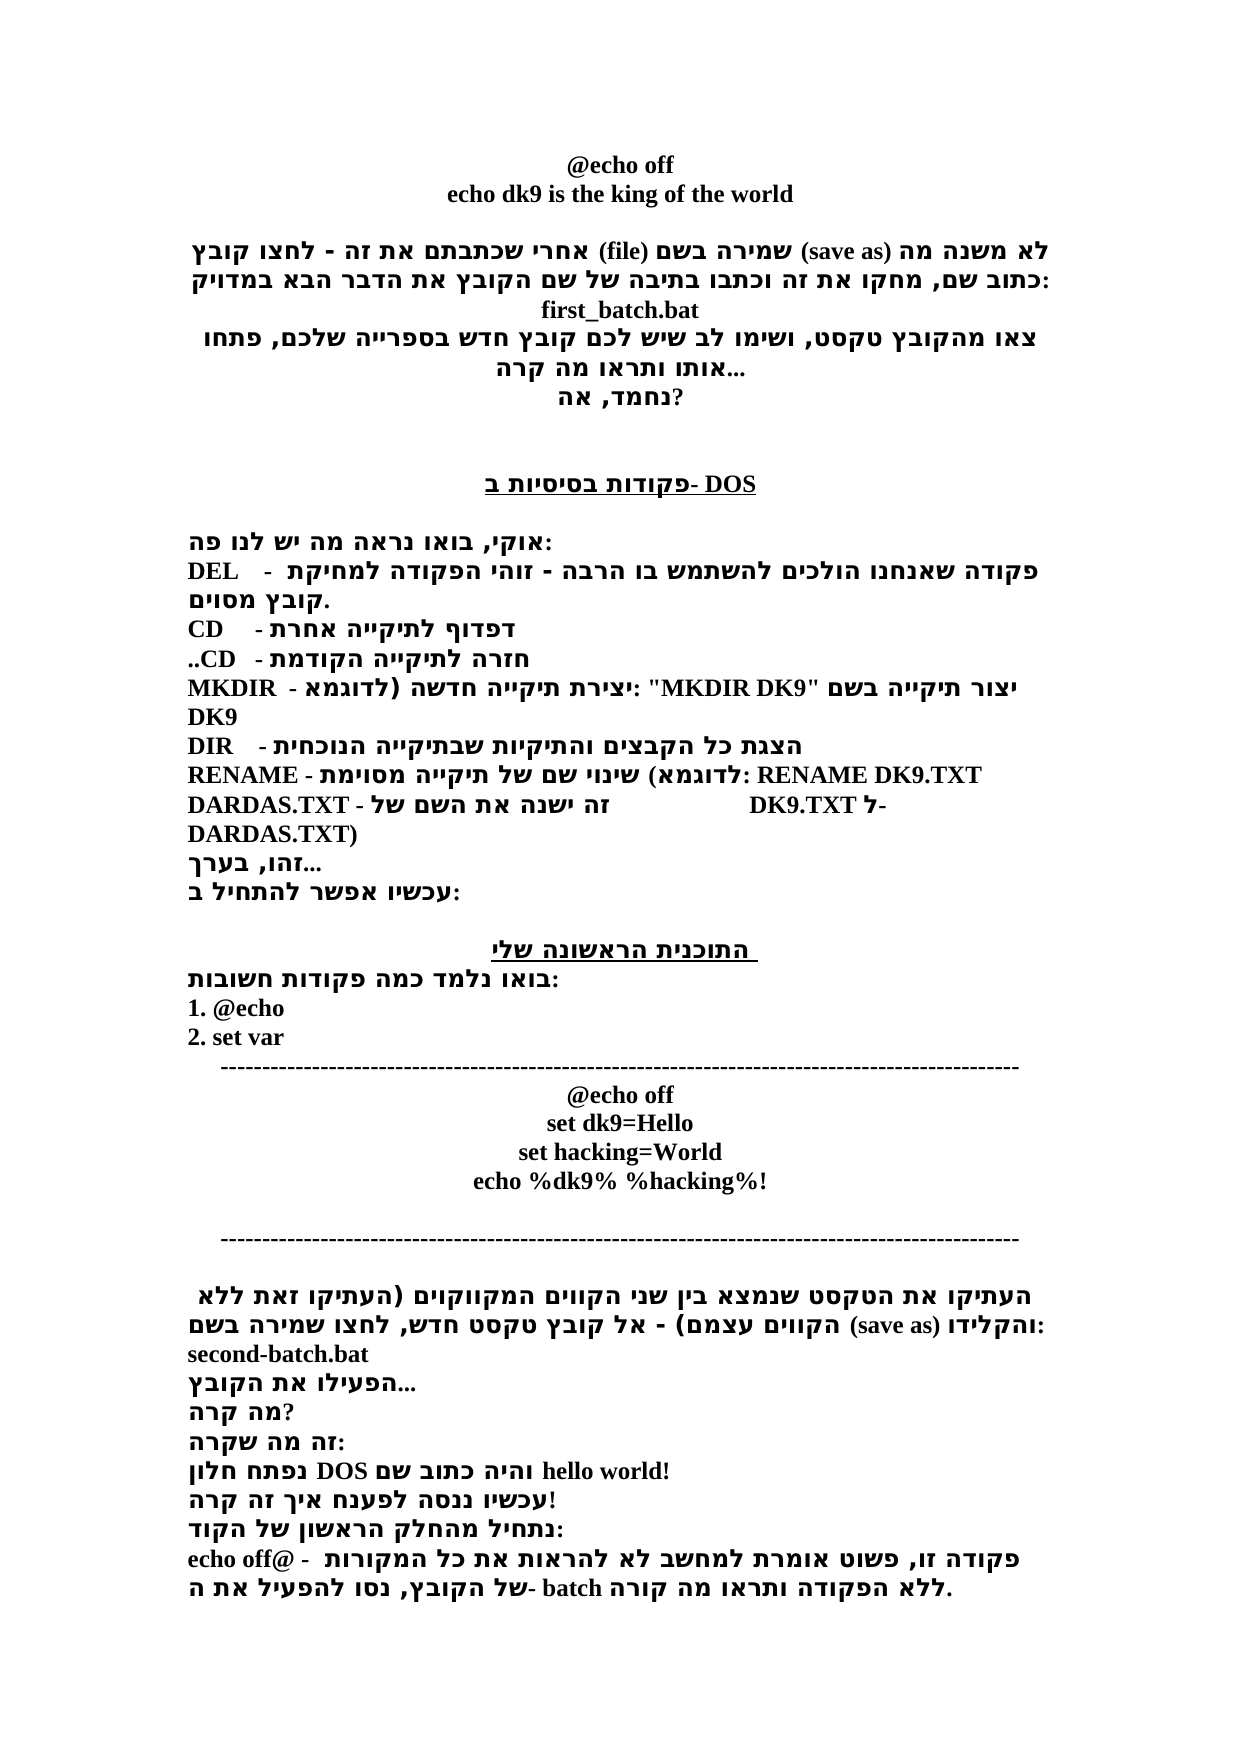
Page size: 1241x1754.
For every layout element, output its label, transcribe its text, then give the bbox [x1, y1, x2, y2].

text set dk9=Hello [187, 1108, 1053, 1137]
text בואו נלמד כמה פקודות חשובות: [187, 964, 1053, 993]
text אוקי, בואו נראה מה יש לנו פה: [187, 527, 1053, 556]
text ------------------------------------------------------------------------------------------------ [187, 1051, 1053, 1080]
text נתחיל מהחלק הראשון של הקוד: [187, 1514, 1053, 1544]
text set hacking=World [187, 1137, 1053, 1166]
text הפעילו את הקובץ... [187, 1368, 1053, 1397]
text נחמד, אה? [187, 382, 1053, 411]
text זה מה שקרה: [187, 1427, 1053, 1456]
text RENAME - שינוי שם של תיקייה מסוימת (לדוגמא: RENAME DK9.TXT DARDAS.TXT - זה ישנה את השם של DK9.TXT ל- DARDAS.TXT) [187, 760, 1053, 848]
text עכשיו ננסה לפענח איך זה קרה! [187, 1485, 1053, 1514]
text DEL - פקודה שאנחנו הולכים להשתמש בו הרבה - זוהי הפקודה למחיקת קובץ מסוים. [187, 556, 1053, 614]
text אחרי שכתבתם את זה - לחצו קובץ (file) שמירה בשם (save as) לא משנה מה כתוב שם, מחקו את זה וכתבו בתיבה של שם הקובץ את הדבר הבא במדויק: first_batch.bat [187, 236, 1053, 323]
text התוכנית הראשונה שלי [187, 935, 1053, 964]
text נפתח חלון DOS והיה כתוב שם hello world! [187, 1456, 1053, 1485]
text CD - דפדוף לתיקייה אחרת [187, 614, 1053, 644]
text צאו מהקובץ טקסט, ושימו לב שיש לכם קובץ חדש בספרייה שלכם, פתחו אותו ותראו מה קרה... [187, 323, 1053, 382]
text 1. @echo [187, 993, 1053, 1022]
text מה קרה? [187, 1397, 1053, 1427]
text @echo off [187, 1080, 1053, 1108]
text זהו, בערך... [187, 848, 1053, 877]
text echo dk9 is the king of the world [187, 179, 1053, 207]
text עכשיו אפשר להתחיל ב: [187, 877, 1053, 906]
text 2. set var [187, 1022, 1053, 1051]
text DIR - הצגת כל הקבצים והתיקיות שבתיקייה הנוכחית [187, 731, 1053, 760]
text פקודות בסיסיות ב- DOS [187, 469, 1053, 498]
text MKDIR - יצירת תיקייה חדשה (לדוגמא: "MKDIR DK9" יצור תיקייה בשם DK9 [187, 673, 1053, 731]
text @echo off [187, 150, 1053, 179]
text echo %dk9% %hacking%! [187, 1166, 1053, 1195]
text ------------------------------------------------------------------------------------------------ [187, 1223, 1053, 1252]
text העתיקו את הטקסט שנמצא בין שני הקווים המקווקוים (העתיקו זאת ללא הקווים עצמם) - אל קובץ טקסט חדש, לחצו שמירה בשם (save as) והקלידו: second-batch.bat [187, 1281, 1053, 1368]
text ..CD - חזרה לתיקייה הקודמת [187, 644, 1053, 673]
text echo off@ - פקודה זו, פשוט אומרת למחשב לא להראות את כל המקורות של הקובץ, נסו להפעיל את ה- batch ללא הפקודה ותראו מה קורה. [187, 1544, 1053, 1602]
